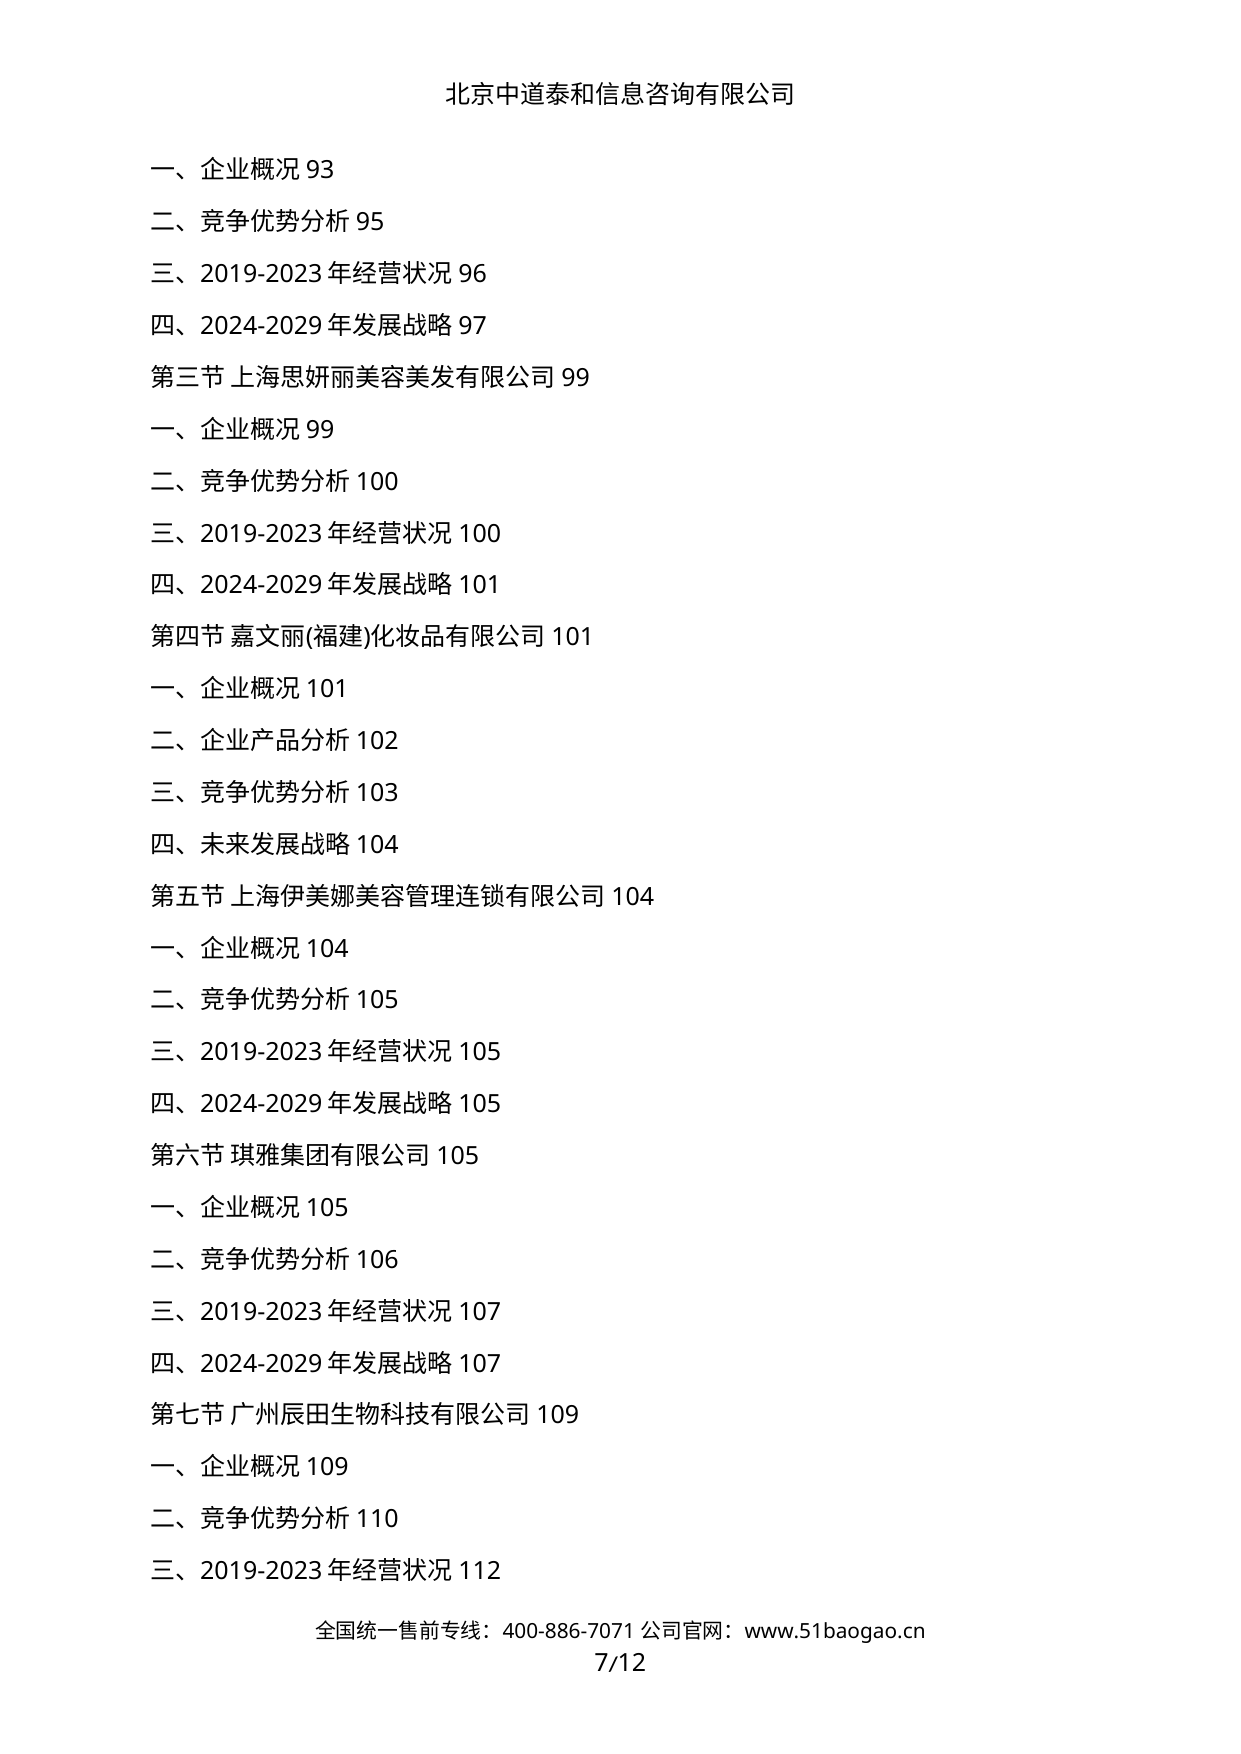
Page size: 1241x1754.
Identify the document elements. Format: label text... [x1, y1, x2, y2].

text 四、2024-2029年发展战略 107 [150, 1343, 1090, 1379]
text 三、2019-2023年经营状况 96 [150, 254, 1090, 290]
text 二、竞争优势分析 105 [150, 980, 1090, 1016]
text 一、企业概况 99 [150, 409, 1090, 446]
text 四、2024-2029年发展战略 101 [150, 565, 1090, 601]
text 三、2019-2023年经营状况 112 [150, 1551, 1090, 1587]
text 一、企业概况 104 [150, 928, 1090, 964]
text 二、企业产品分析 102 [150, 721, 1090, 757]
text 四、2024-2029年发展战略 97 [150, 306, 1090, 342]
text 第五节 上海伊美娜美容管理连锁有限公司 104 [150, 876, 1090, 912]
text 第七节 广州辰田生物科技有限公司 109 [150, 1395, 1090, 1431]
text 三、2019-2023年经营状况 105 [150, 1032, 1090, 1068]
text 三、竞争优势分析 103 [150, 772, 1090, 809]
text 二、竞争优势分析 95 [150, 202, 1090, 238]
text 第三节 上海思妍丽美容美发有限公司 99 [150, 357, 1090, 394]
text 第六节 琪雅集团有限公司 105 [150, 1136, 1090, 1172]
text 二、竞争优势分析 110 [150, 1499, 1090, 1535]
text 一、企业概况 109 [150, 1447, 1090, 1483]
text 三、2019-2023年经营状况 100 [150, 513, 1090, 549]
text 第四节 嘉文丽(福建)化妆品有限公司 101 [150, 617, 1090, 653]
text 四、2024-2029年发展战略 105 [150, 1084, 1090, 1120]
text 一、企业概况 101 [150, 669, 1090, 705]
text 四、未来发展战略 104 [150, 824, 1090, 861]
text 二、竞争优势分析 100 [150, 461, 1090, 497]
text 三、2019-2023年经营状况 107 [150, 1291, 1090, 1327]
text 二、竞争优势分析 106 [150, 1239, 1090, 1276]
text 一、企业概况 105 [150, 1187, 1090, 1224]
text 一、企业概况 93 [150, 150, 1090, 186]
